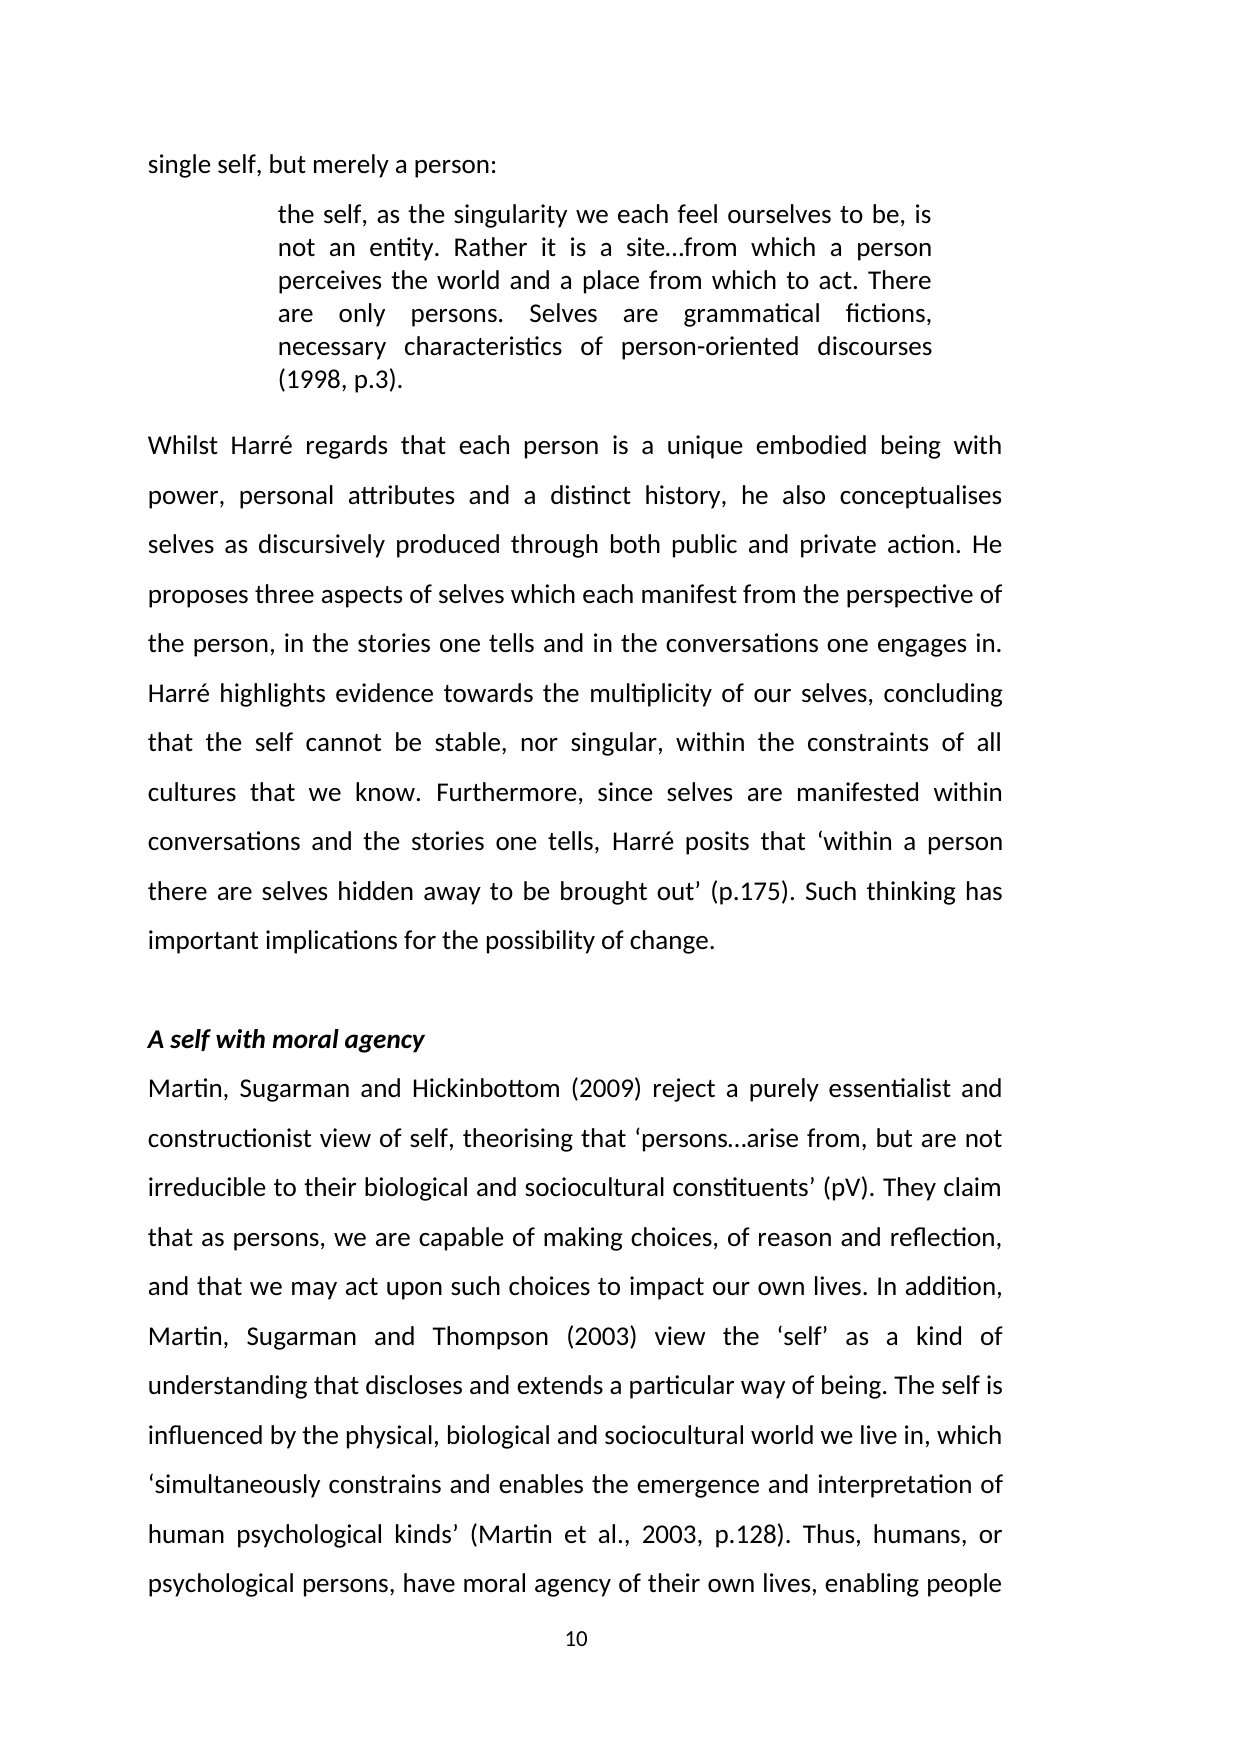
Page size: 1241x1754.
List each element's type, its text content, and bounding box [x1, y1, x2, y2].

text Whilst Harré regards that each person is a unique embodied being with power, personal attributes and a distinct history, he also conceptualises selves as discursively produced through both public and private action. He proposes three aspects of selves which each manifest from the perspective of the person, in the stories one tells and in the conversations one engages in. Harré highlights evidence towards the multiplicity of our selves, concluding that the self cannot be stable, nor singular, within the constraints of all cultures that we know. Furthermore, since selves are manifested within conversations and the stories one tells, Harré posits that ‘within a person there are selves hidden away to be brought out’ (p.175). Such thinking has important implications for the possibility of change. [148, 428, 1004, 956]
text A self with moral agency [148, 1022, 1004, 1055]
text the self, as the singularity we each feel ourselves to be, is not an entity. Rather it is a site…from which a person perceives the world and a place from which to act. There are only persons. Selves are grammatical fictions, necessary characteristics of person-oriented discourses (1998, p.3). [278, 197, 933, 395]
